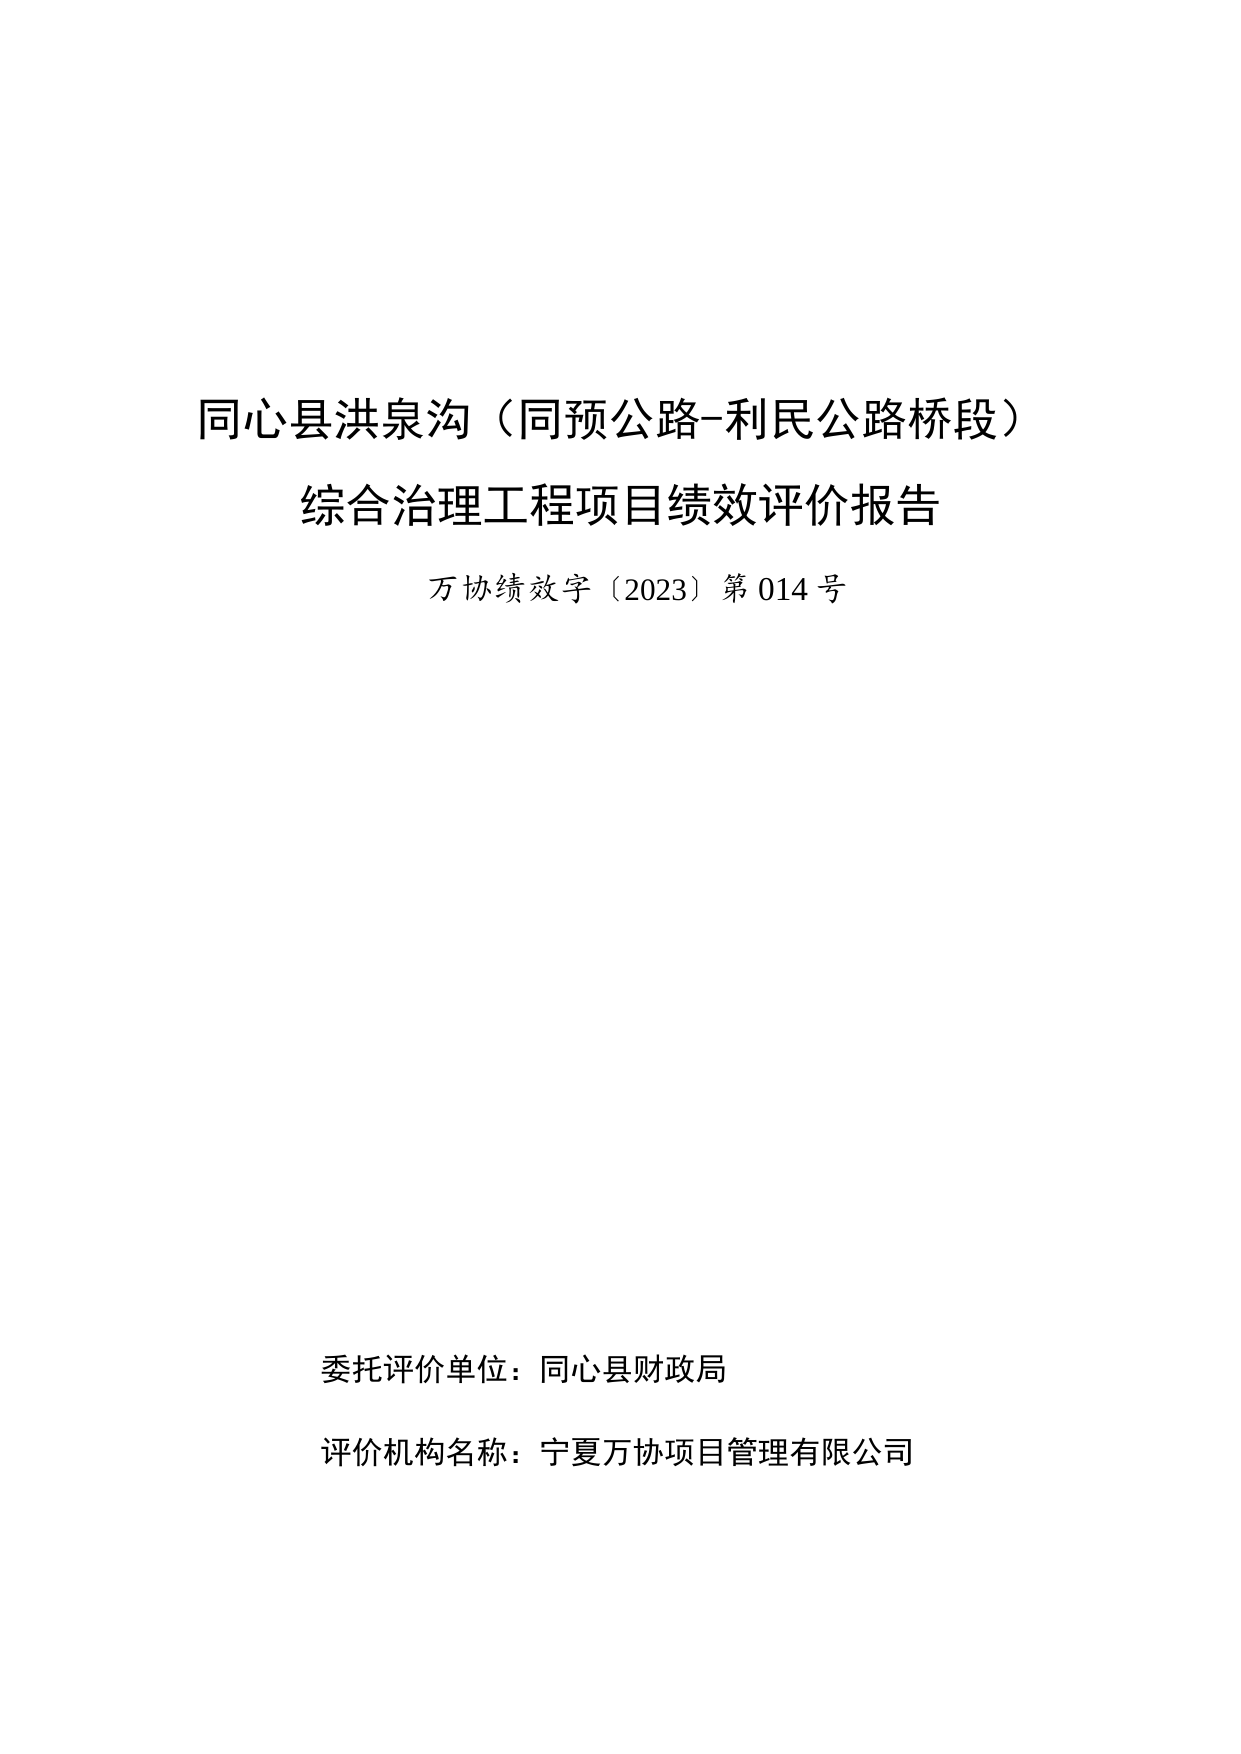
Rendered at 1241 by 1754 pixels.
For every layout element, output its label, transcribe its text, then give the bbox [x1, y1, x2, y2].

text 万协绩效字〔2023〕第014号 [159, 555, 1081, 620]
text 同心县洪泉沟（同预公路-利民公路桥段） [159, 383, 1081, 448]
text 评价机构名称：宁夏万协项目管理有限公司 [304, 1418, 1081, 1483]
text 综合治理工程项目绩效评价报告 [159, 469, 1081, 534]
text 委托评价单位：同心县财政局 [304, 1335, 1081, 1400]
